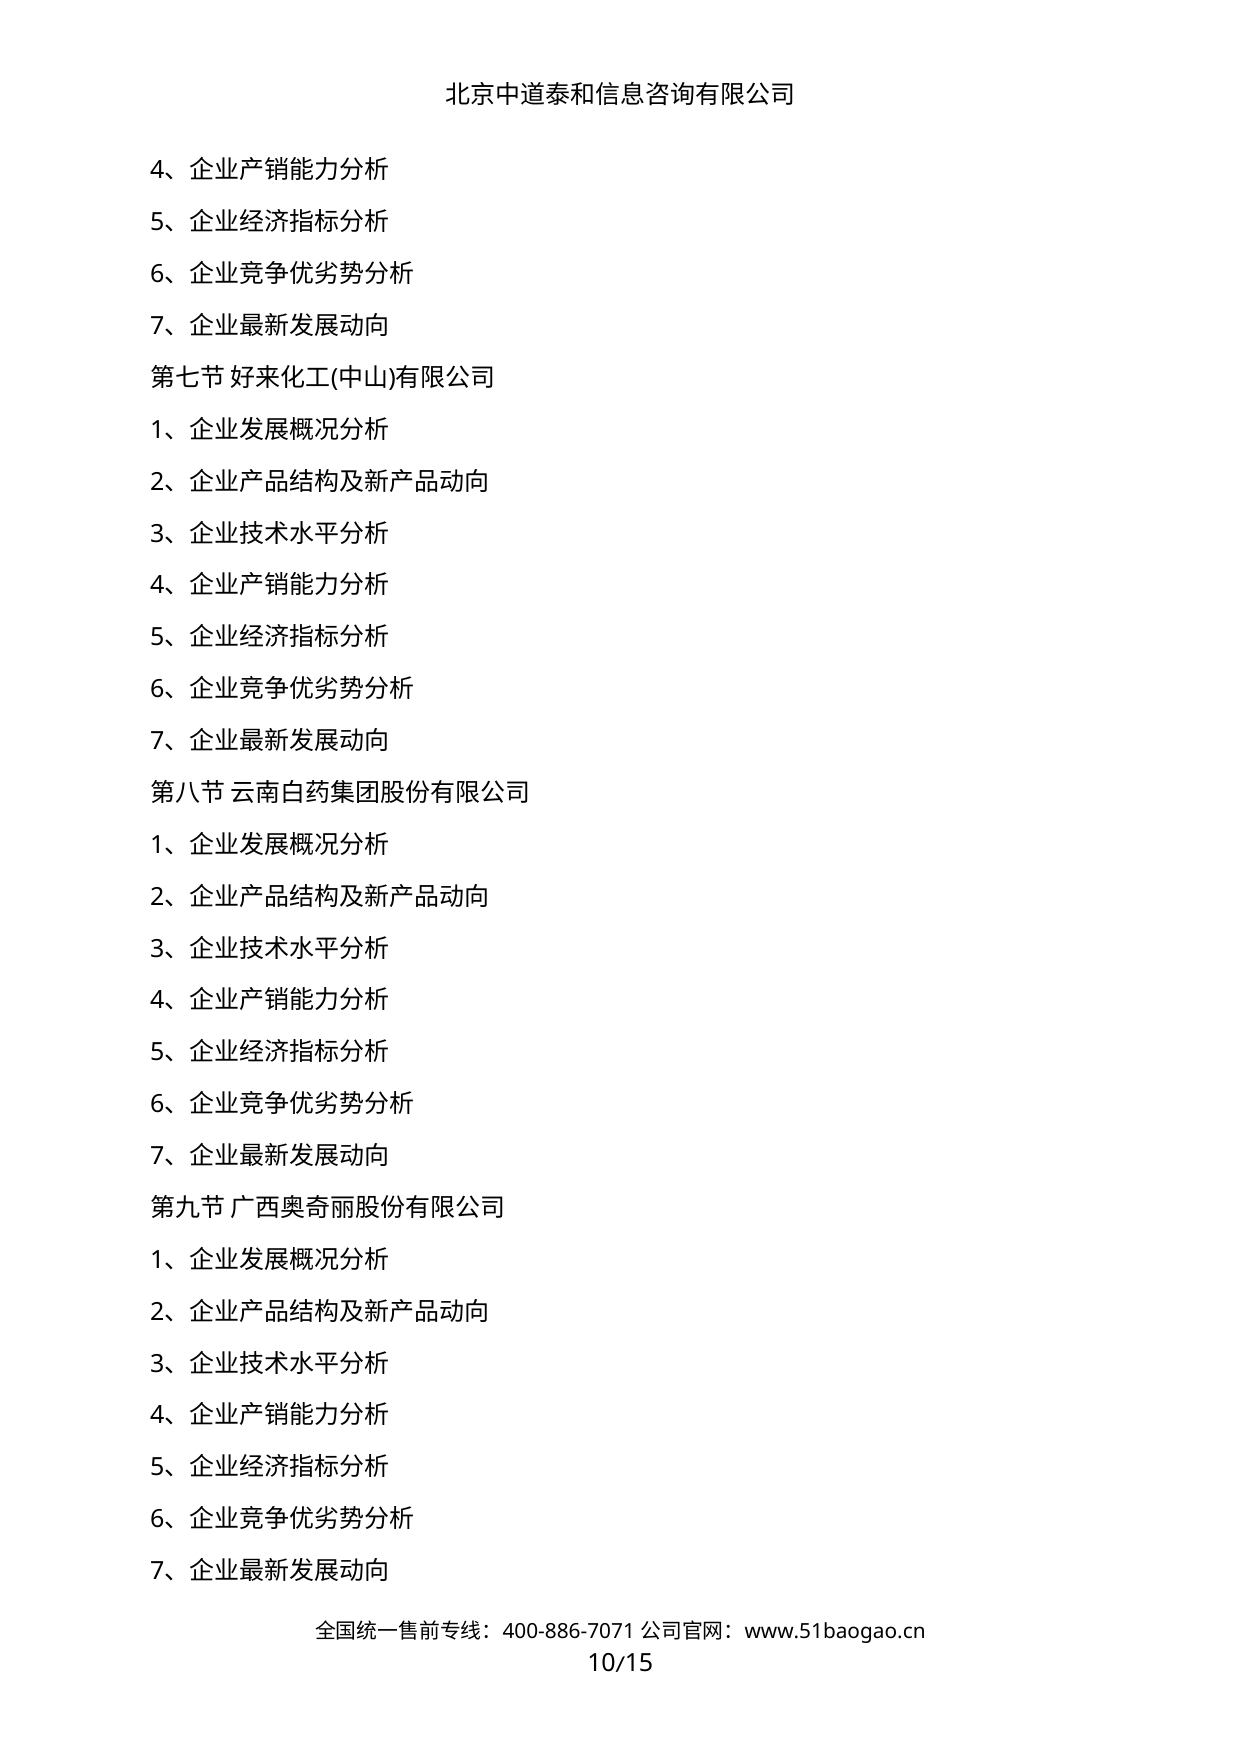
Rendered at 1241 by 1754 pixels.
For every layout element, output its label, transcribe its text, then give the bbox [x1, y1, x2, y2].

text 7、企业最新发展动向 [150, 1136, 1090, 1172]
text 1、企业发展概况分析 [150, 409, 1090, 446]
text 2、企业产品结构及新产品动向 [150, 876, 1090, 912]
text 1、企业发展概况分析 [150, 824, 1090, 861]
text 5、企业经济指标分析 [150, 202, 1090, 238]
text 7、企业最新发展动向 [150, 721, 1090, 757]
text 3、企业技术水平分析 [150, 928, 1090, 964]
text 1、企业发展概况分析 [150, 1239, 1090, 1276]
text 7、企业最新发展动向 [150, 306, 1090, 342]
text 4、企业产销能力分析 [150, 980, 1090, 1016]
text 第九节 广西奥奇丽股份有限公司 [150, 1187, 1090, 1224]
text 6、企业竞争优劣势分析 [150, 1499, 1090, 1535]
text 6、企业竞争优劣势分析 [150, 669, 1090, 705]
text 3、企业技术水平分析 [150, 1343, 1090, 1379]
text 4、企业产销能力分析 [150, 150, 1090, 186]
text 2、企业产品结构及新产品动向 [150, 1291, 1090, 1327]
text 第七节 好来化工(中山)有限公司 [150, 357, 1090, 394]
text 6、企业竞争优劣势分析 [150, 254, 1090, 290]
text 5、企业经济指标分析 [150, 1032, 1090, 1068]
text 6、企业竞争优劣势分析 [150, 1084, 1090, 1120]
text 4、企业产销能力分析 [150, 565, 1090, 601]
text 2、企业产品结构及新产品动向 [150, 461, 1090, 497]
text 第八节 云南白药集团股份有限公司 [150, 772, 1090, 809]
text 7、企业最新发展动向 [150, 1551, 1090, 1587]
text 5、企业经济指标分析 [150, 617, 1090, 653]
text 5、企业经济指标分析 [150, 1447, 1090, 1483]
text 3、企业技术水平分析 [150, 513, 1090, 549]
text 4、企业产销能力分析 [150, 1395, 1090, 1431]
